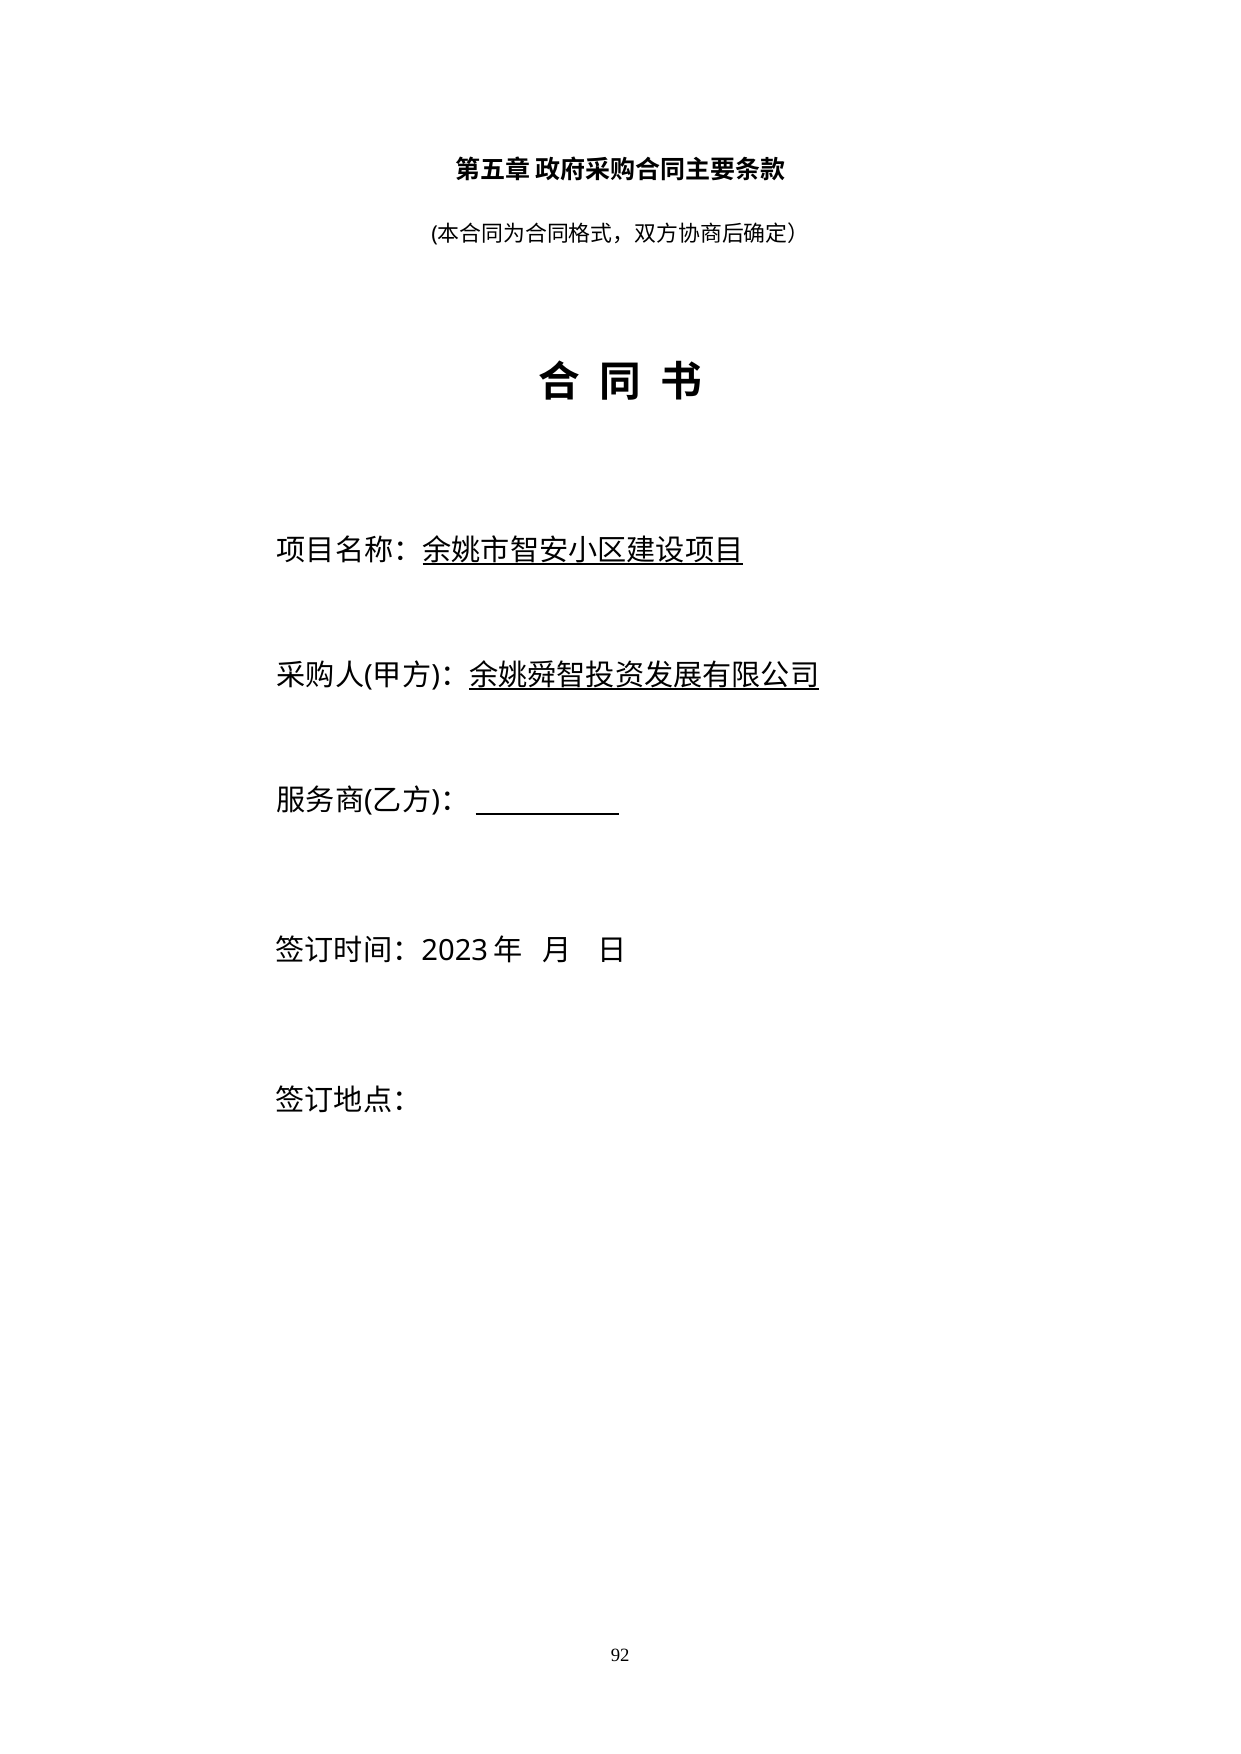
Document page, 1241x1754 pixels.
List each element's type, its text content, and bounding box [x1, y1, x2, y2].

text 服务商(乙方)： [276, 761, 1052, 823]
text 签订时间：2023年 月 日 [188, 911, 1052, 973]
text 采购人(甲方)：余姚舜智投资发展有限公司 [276, 636, 1052, 698]
text 签订地点： [188, 1061, 1052, 1123]
text 项目名称：余姚市智安小区建设项目 [276, 511, 1052, 573]
text (本合同为合同格式，双方协商后确定） [188, 204, 1052, 250]
text 合 同 书 [188, 354, 1052, 406]
text 第五章 政府采购合同主要条款 [188, 150, 1052, 186]
